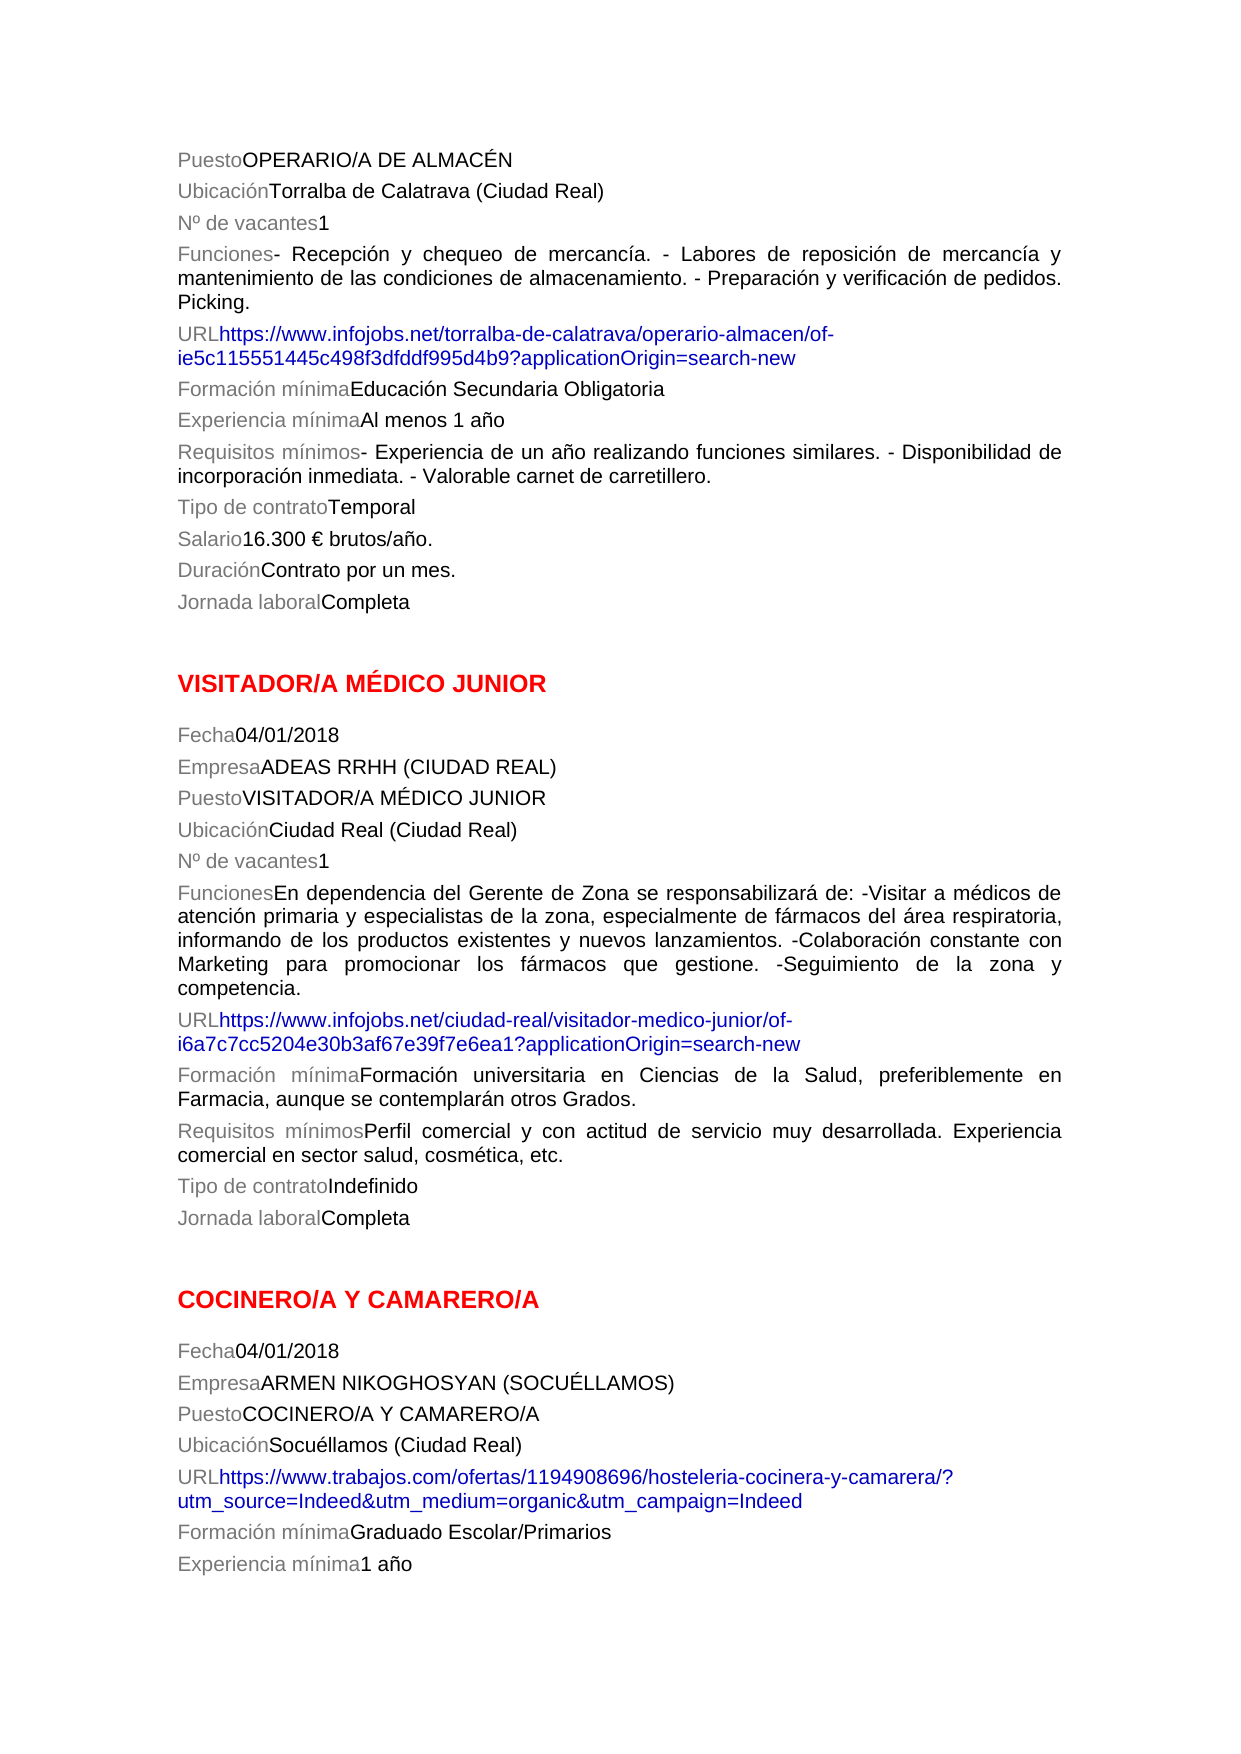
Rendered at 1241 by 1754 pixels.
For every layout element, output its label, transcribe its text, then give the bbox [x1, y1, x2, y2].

text PuestoOPERARIO/A DE ALMACÉN [177, 148, 1063, 172]
text DuraciónContrato por un mes. [177, 558, 1063, 582]
text VISITADOR/A MÉDICO JUNIOR [177, 669, 1063, 698]
text UbicaciónTorralba de Calatrava (Ciudad Real) [177, 179, 1063, 203]
text FuncionesEn dependencia del Gerente de Zona se responsabilizará de: -Visitar a médicos de atención primaria y especialistas de la zona, especialmente de fármacos del área respiratoria, informando de los productos existentes y nuevos lanzamientos. -Colaboración constante con Marketing para promocionar los fármacos que gestione. -Seguimiento de la zona y competencia. [177, 880, 1063, 1000]
text Fecha04/01/2018 [177, 723, 1063, 747]
text EmpresaARMEN NIKOGHOSYAN (SOCUÉLLAMOS) [177, 1370, 1063, 1394]
text PuestoCOCINERO/A Y CAMARERO/A [177, 1402, 1063, 1426]
text Requisitos mínimos- Experiencia de un año realizando funciones similares. - Disponibilidad de incorporación inmediata. - Valorable carnet de carretillero. [177, 440, 1063, 488]
text COCINERO/A Y CAMARERO/A [177, 1285, 1063, 1314]
text UbicaciónSocuéllamos (Ciudad Real) [177, 1433, 1063, 1457]
text Experiencia mínimaAl menos 1 año [177, 408, 1063, 432]
text Funciones- Recepción y chequeo de mercancía. - Labores de reposición de mercancía y mantenimiento de las condiciones de almacenamiento. - Preparación y verificación de pedidos. Picking. [177, 242, 1063, 314]
text URLhttps://www.trabajos.com/ofertas/1194908696/hosteleria-cocinera-y-camarera/?utm_source=Indeed&utm_medium=organic&utm_campaign=Indeed [177, 1465, 1063, 1513]
text Tipo de contratoTemporal [177, 495, 1063, 519]
text Nº de vacantes1 [177, 849, 1063, 873]
text Formación mínimaGraduado Escolar/Primarios [177, 1520, 1063, 1544]
text Experiencia mínima1 año [177, 1552, 1063, 1576]
text Requisitos mínimosPerfil comercial y con actitud de servicio muy desarrollada. Experiencia comercial en sector salud, cosmética, etc. [177, 1118, 1063, 1166]
text Salario16.300 € brutos/año. [177, 527, 1063, 551]
text Jornada laboralCompleta [177, 1205, 1063, 1229]
text URLhttps://www.infojobs.net/torralba-de-calatrava/operario-almacen/of-ie5c115551445c498f3dfddf995d4b9?applicationOrigin=search-new [177, 321, 1063, 369]
text UbicaciónCiudad Real (Ciudad Real) [177, 817, 1063, 841]
text Formación mínimaEducación Secundaria Obligatoria [177, 377, 1063, 401]
text URLhttps://www.infojobs.net/ciudad-real/visitador-medico-junior/of-i6a7c7cc5204e30b3af67e39f7e6ea1?applicationOrigin=search-new [177, 1008, 1063, 1056]
text EmpresaADEAS RRHH (CIUDAD REAL) [177, 754, 1063, 778]
text Formación mínimaFormación universitaria en Ciencias de la Salud, preferiblemente en Farmacia, aunque se contemplarán otros Grados. [177, 1063, 1063, 1111]
text Jornada laboralCompleta [177, 589, 1063, 613]
text PuestoVISITADOR/A MÉDICO JUNIOR [177, 786, 1063, 810]
text Tipo de contratoIndefinido [177, 1174, 1063, 1198]
text Nº de vacantes1 [177, 211, 1063, 234]
text Fecha04/01/2018 [177, 1339, 1063, 1363]
